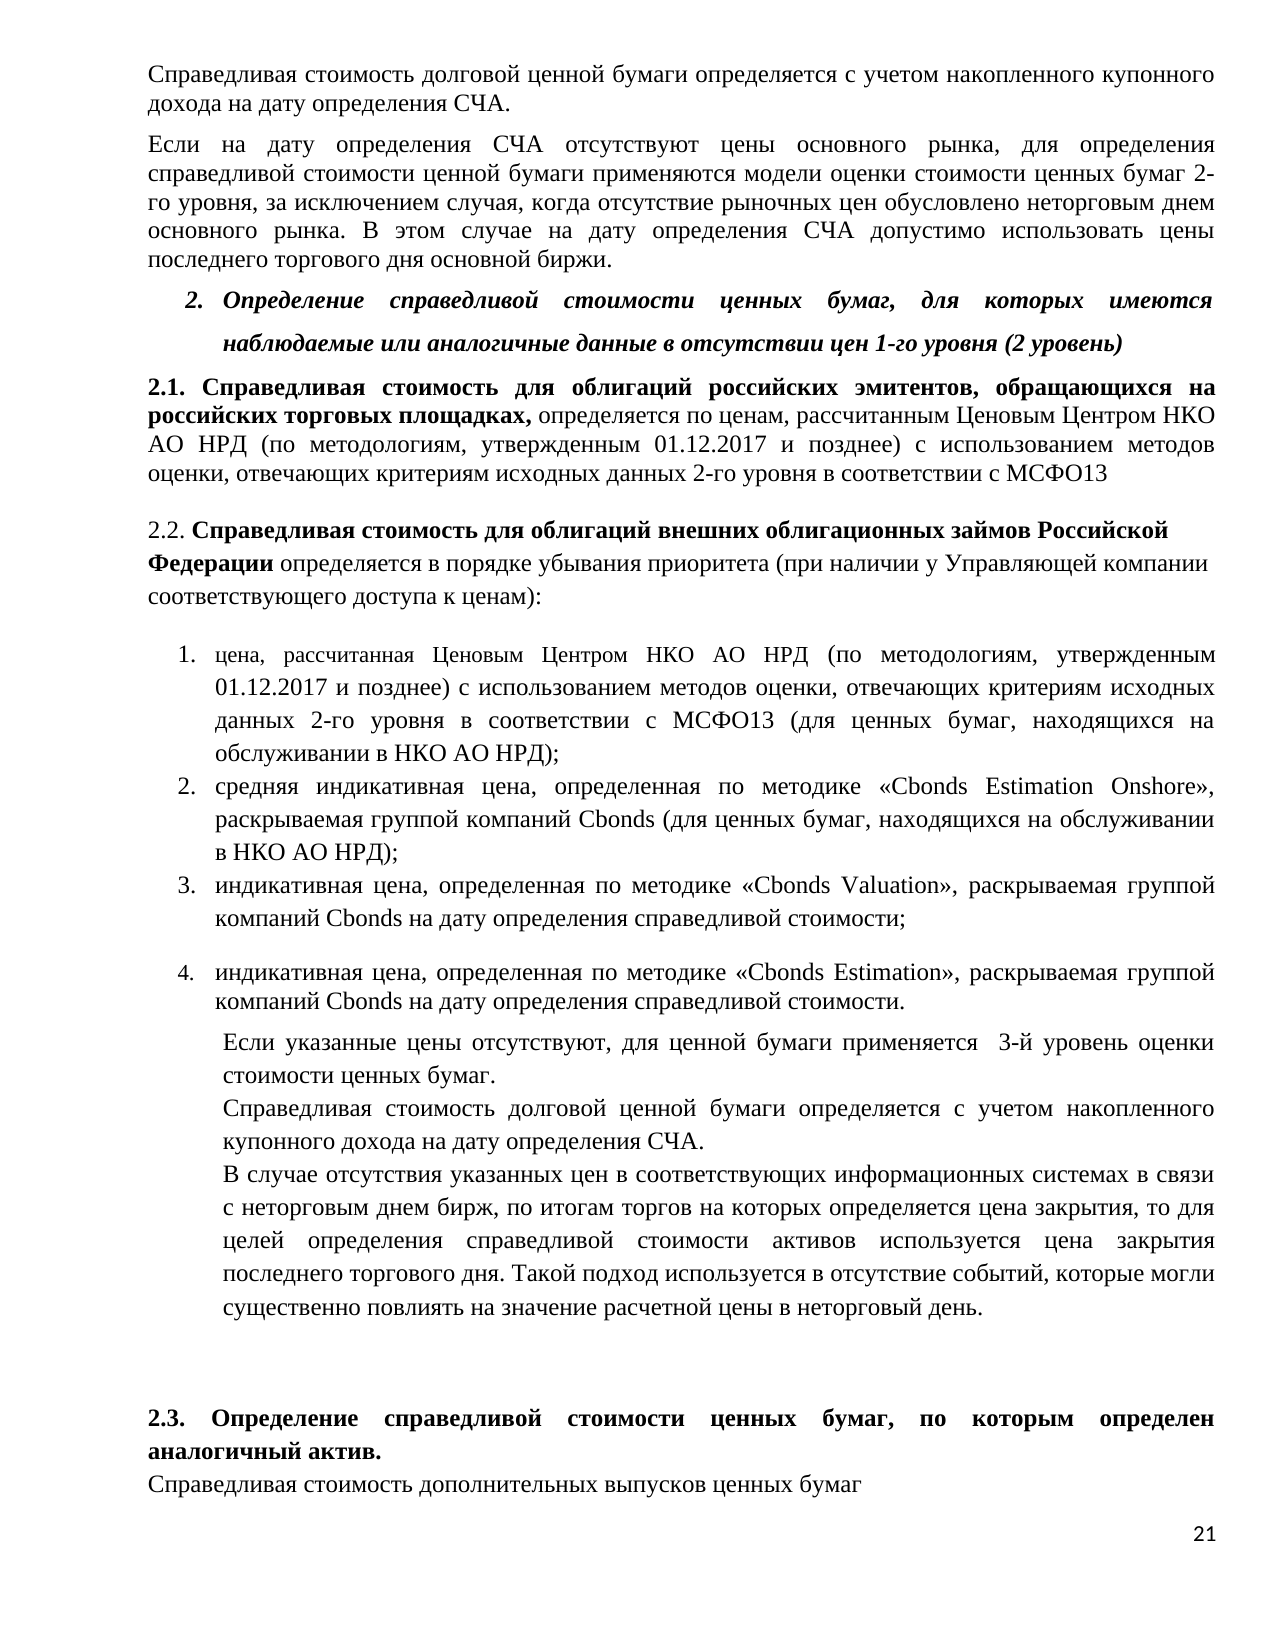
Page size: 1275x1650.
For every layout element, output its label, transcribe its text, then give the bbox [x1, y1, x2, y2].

list Определение справедливой стоимости ценных бумаг, для которых имеются наблюдаемые или аналогичные данные в отсутствии цен 1-го уровня (2 уровень) [185, 285, 1216, 357]
list средняя индикативная цена, определенная по методике «Cbonds Estimation Onshore», раскрываемая группой компаний Cbonds (для ценных бумаг, находящихся на обслуживании в НКО АО НРД); [177, 771, 1216, 866]
text Справедливая стоимость долговой ценной бумаги определяется с учетом накопленного купонного дохода на дату определения СЧА. [148, 59, 1216, 117]
text 2.3. Определение справедливой стоимости ценных бумаг, по которым определен аналогичный актив. [148, 1403, 1216, 1465]
text 2.1. Справедливая стоимость для облигаций российских эмитентов, обращающихся на российских торговых площадках, определяется по ценам, рассчитанным Ценовым Центром НКО АО НРД (по методологиям, утвержденным 01.12.2017 и позднее) с использованием методов оценки, отвечающих критериям исходных данных 2-го уровня в соответствии с МСФО13 [148, 372, 1216, 487]
list Справедливая стоимость долговой ценной бумаги определяется с учетом накопленного купонного дохода на дату определения СЧА. [223, 1093, 1216, 1155]
list индикативная цена, определенная по методике «Cbonds Estimation», раскрываемая группой компаний Cbonds на дату определения справедливой стоимости. [177, 957, 1216, 1015]
text 2.2. Справедливая стоимость для облигаций внешних облигационных займов Российской Федерации определяется в порядке убывания приоритета (при наличии у Управляющей компании соответствующего доступа к ценам): [148, 515, 1216, 610]
list индикативная цена, определенная по методике «Cbonds Valuation», раскрываемая группой компаний Cbonds на дату определения справедливой стоимости; [177, 871, 1216, 932]
list цена, рассчитанная Ценовым Центром НКО АО НРД (по методологиям, утвержденным 01.12.2017 и позднее) с использованием методов оценки, отвечающих критериям исходных данных 2-го уровня в соответствии с МСФО13 (для ценных бумаг, находящихся на обслуживании в НКО АО НРД); [177, 639, 1216, 767]
text Если на дату определения СЧА отсутствуют цены основного рынка, для определения справедливой стоимости ценной бумаги применяются модели оценки стоимости ценных бумаг 2-го уровня, за исключением случая, когда отсутствие рыночных цен обусловлено неторговым днем основного рынка. В этом случае на дату определения СЧА допустимо использовать цены последнего торгового дня основной биржи. [148, 129, 1216, 273]
list Если указанные цены отсутствуют, для ценной бумаги применяется 3-й уровень оценки стоимости ценных бумаг. [223, 1027, 1216, 1089]
text Справедливая стоимость дополнительных выпусков ценных бумаг [148, 1469, 1216, 1498]
list В случае отсутствия указанных цен в соответствующих информационных системах в связи с неторговым днем бирж, по итогам торгов на которых определяется цена закрытия, то для целей определения справедливой стоимости активов используется цена закрытия последнего торгового дня. Такой подход используется в отсутствие событий, которые могли существенно повлиять на значение расчетной цены в неторговый день. [223, 1159, 1216, 1320]
